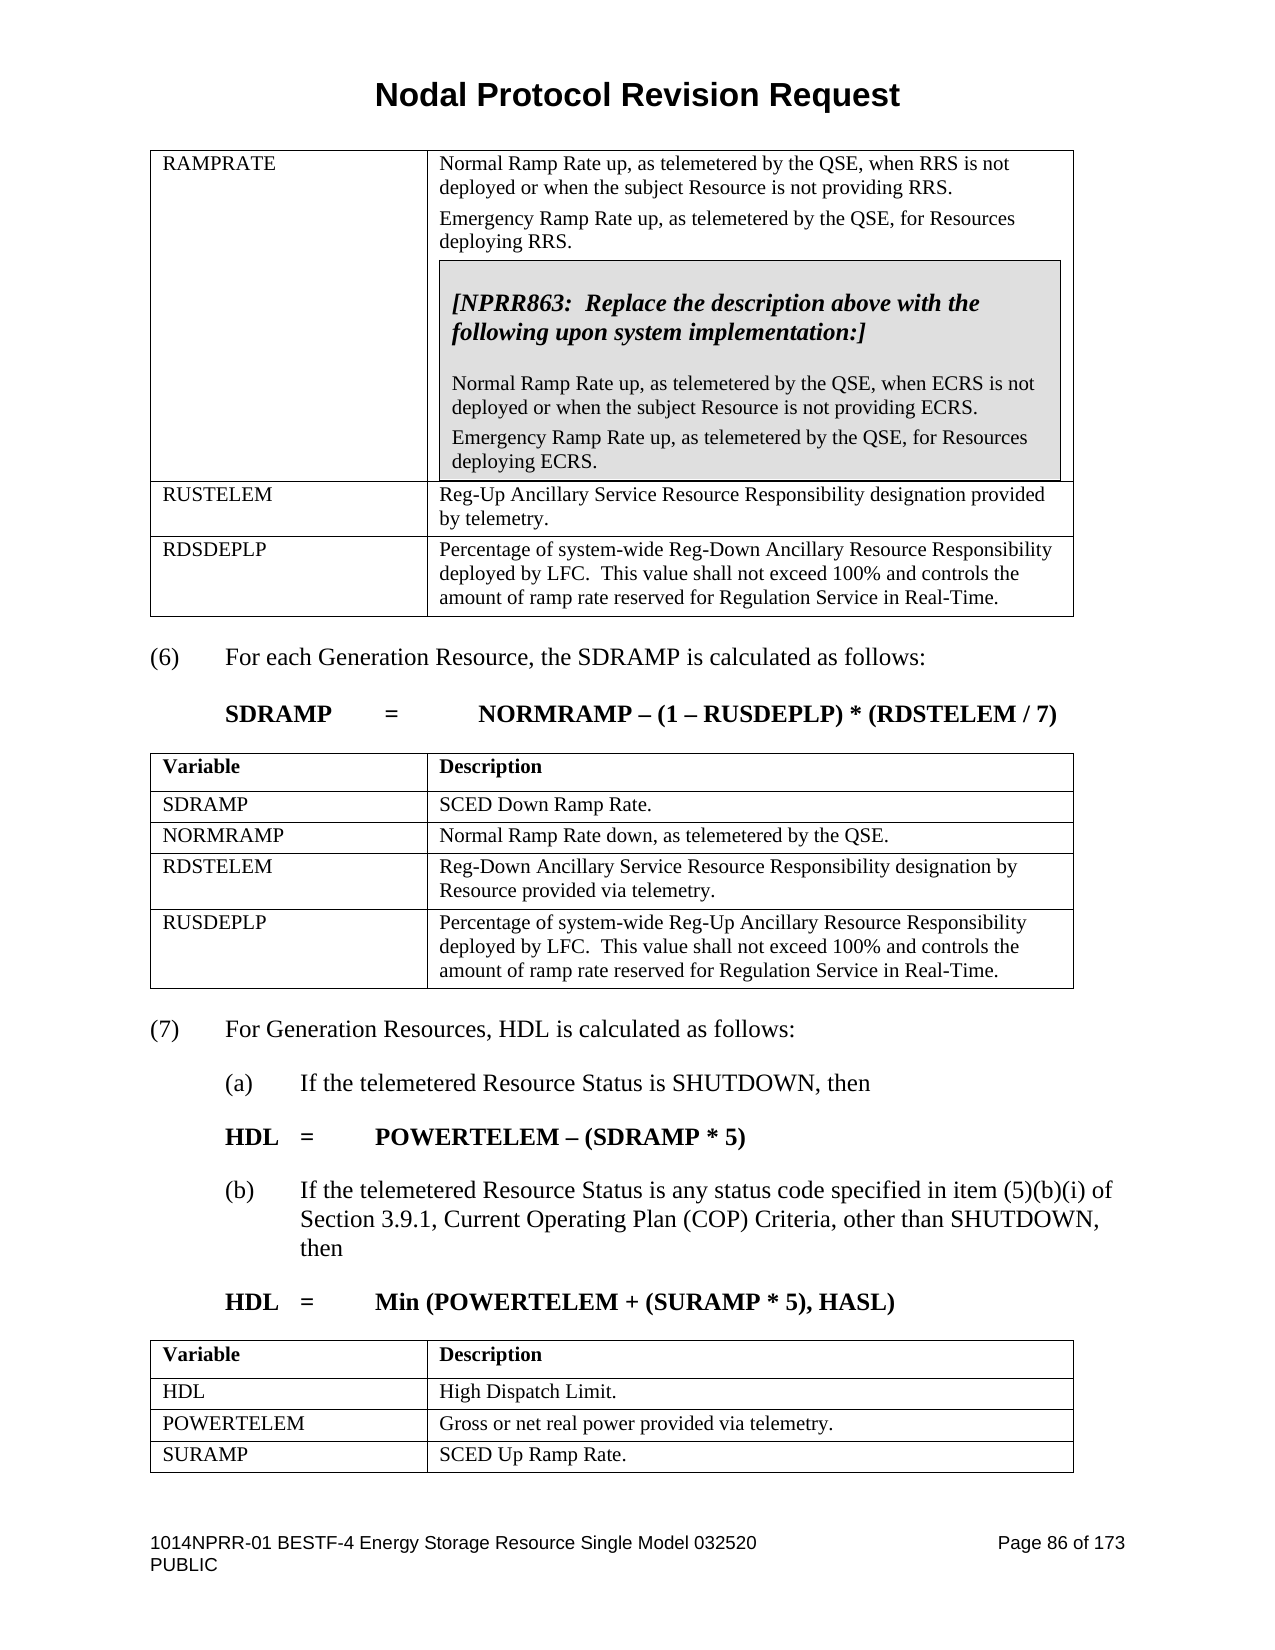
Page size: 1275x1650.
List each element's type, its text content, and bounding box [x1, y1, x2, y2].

table_cell Gross or net real power provided via telemetry. [428, 1410, 1073, 1441]
table_cell Percentage of system-wide Reg-Up Ancillary Resource Responsibility deployed by LFC. This value shall not exceed 100% and controls the amount of ramp rate reserved for Regulation Service in Real-Time. [428, 910, 1073, 988]
table_cell Reg-Up Ancillary Service Resource Responsibility designation provided by telemetry. [428, 482, 1073, 536]
table_cell SDRAMP [151, 792, 427, 822]
table_header Description [428, 754, 1073, 791]
text (6) For each Generation Resource, the SDRAMP is calculated as follows: [150, 642, 1125, 670]
table_cell RDSDEPLP [151, 537, 427, 616]
text HDL = Min (POWERTELEM + (SURAMP * 5), HASL) [225, 1287, 1125, 1315]
table_cell NORMRAMP [151, 823, 427, 853]
table_cell RUSDEPLP [151, 910, 427, 988]
text (a) If the telemetered Resource Status is SHUTDOWN, then [225, 1068, 1125, 1097]
table_header Description [428, 1341, 1073, 1378]
table_cell SURAMP [151, 1442, 427, 1472]
table_cell RAMPRATE [151, 151, 427, 481]
table_header Variable [151, 754, 427, 791]
text SDRAMP = NORMRAMP – (1 – RUSDEPLP) * (RDSTELEM / 7) [225, 699, 1125, 728]
table_cell Reg-Down Ancillary Service Resource Responsibility designation by Resource provided via telemetry. [428, 854, 1073, 909]
table_cell RUSTELEM [151, 482, 427, 536]
table_cell Normal Ramp Rate up, as telemetered by the QSE, when RRS is not deployed or when the subject Resource is not providing RRS. Emergency Ramp Rate up, as telemetered by the QSE, for Resources deploying RRS. [428, 151, 1073, 481]
table_cell RDSTELEM [151, 854, 427, 909]
table_cell SCED Down Ramp Rate. [428, 792, 1073, 822]
table_cell High Dispatch Limit. [428, 1379, 1073, 1409]
table_cell HDL [151, 1379, 427, 1409]
table_header Variable [151, 1341, 427, 1378]
table_cell POWERTELEM [151, 1410, 427, 1441]
table_cell Normal Ramp Rate down, as telemetered by the QSE. [428, 823, 1073, 853]
table_cell Percentage of system-wide Reg-Down Ancillary Resource Responsibility deployed by LFC. This value shall not exceed 100% and controls the amount of ramp rate reserved for Regulation Service in Real-Time. [428, 537, 1073, 616]
text (7) For Generation Resources, HDL is calculated as follows: [150, 1014, 1125, 1043]
text HDL = POWERTELEM – (SDRAMP * 5) [225, 1122, 1125, 1150]
table_cell SCED Up Ramp Rate. [428, 1442, 1073, 1472]
text (b) If the telemetered Resource Status is any status code specified in item (5)(b)(i) of Section 3.9.1, Current Operating Plan (COP) Criteria, other than SHUTDOWN, then [225, 1175, 1125, 1262]
